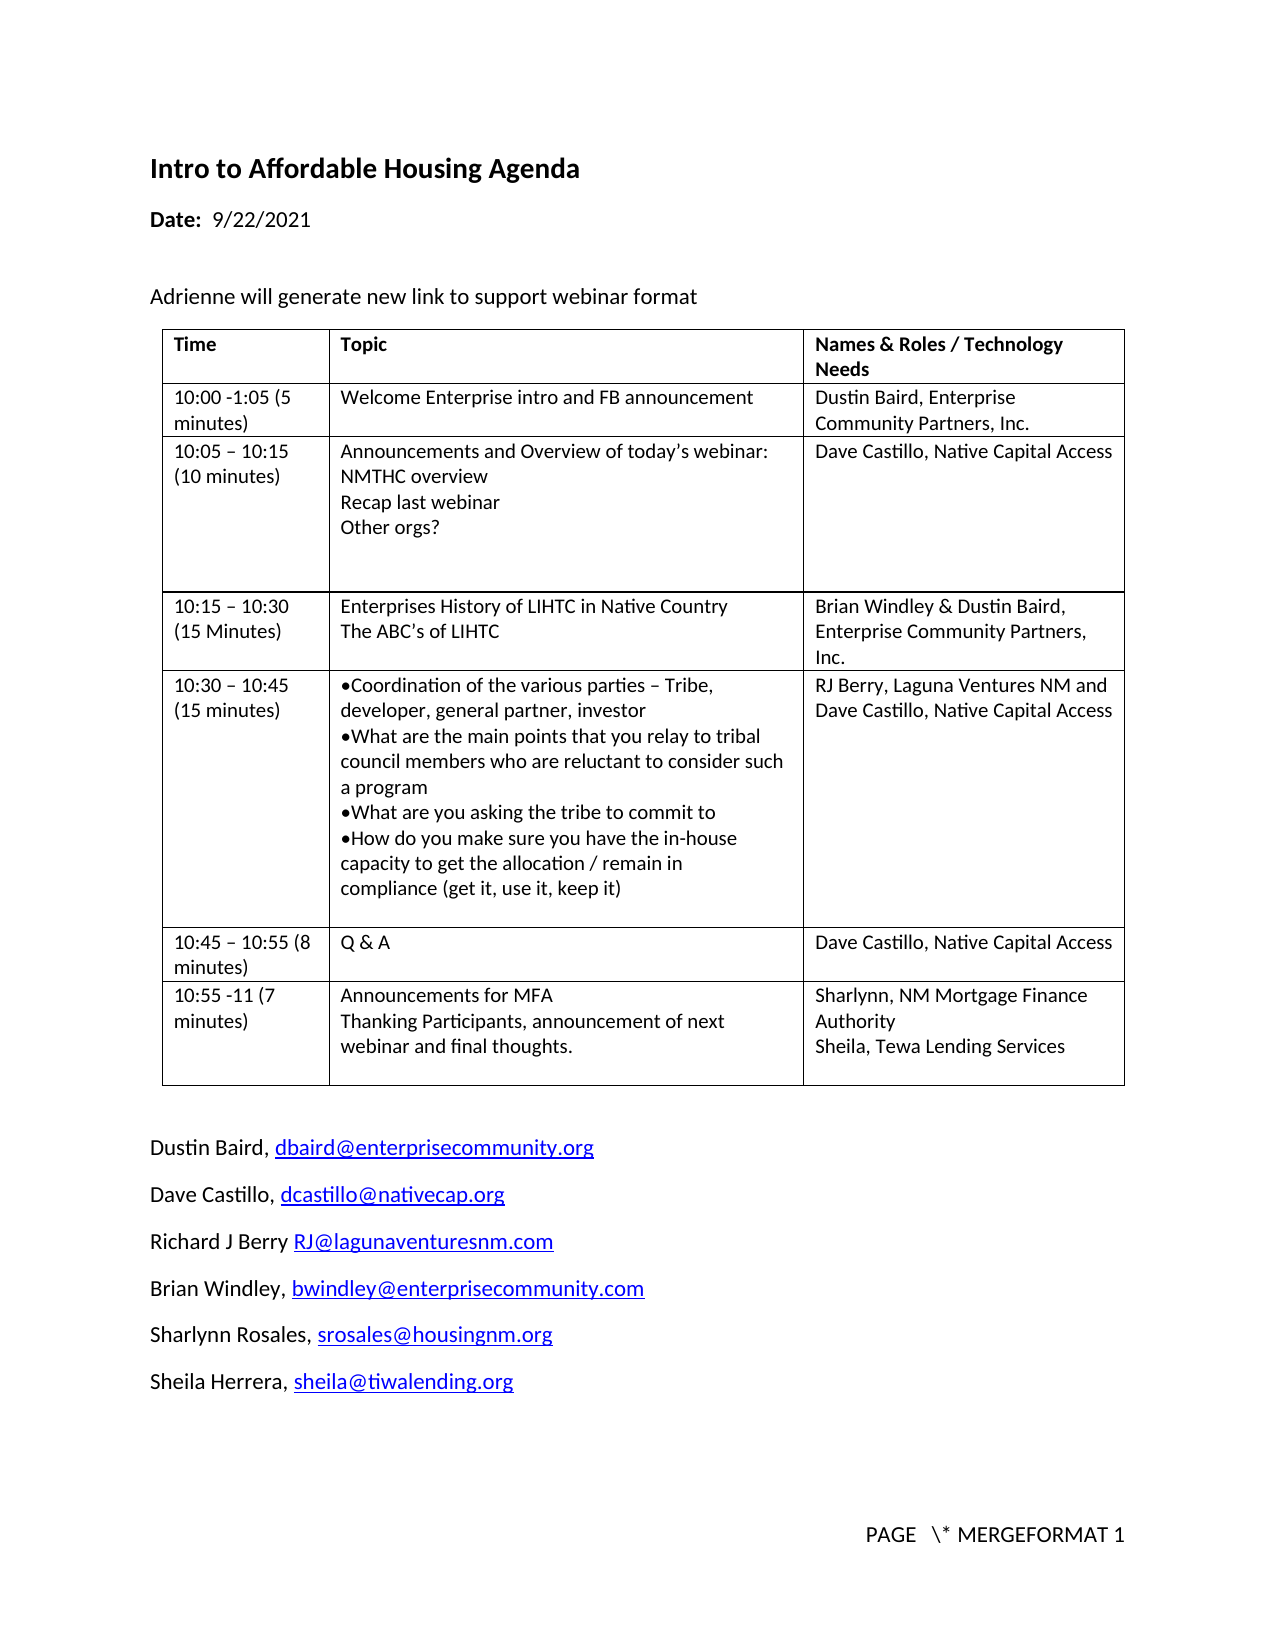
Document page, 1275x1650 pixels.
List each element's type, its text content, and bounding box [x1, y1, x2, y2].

table_cell 10:00 -1:05 (5 minutes) [163, 384, 329, 436]
table_cell Announcements for MFA Thanking Participants, announcement of next webinar and final thoughts. [330, 982, 803, 1085]
table_cell Sharlynn, NM Mortgage Finance Authority Sheila, Tewa Lending Services [804, 982, 1124, 1085]
text Richard J Berry RJ@lagunaventuresnm.com [150, 1227, 1125, 1255]
table_cell 10:30 – 10:45 (15 minutes) [163, 671, 329, 927]
table_cell 10:45 – 10:55 (8 minutes) [163, 928, 329, 981]
table_cell Announcements and Overview of today’s webinar: NMTHC overview Recap last webinar Other orgs? [330, 437, 803, 591]
table_header Topic [330, 330, 803, 383]
table_cell Enterprises History of LIHTC in Native Country The ABC’s of LIHTC [330, 593, 803, 670]
table_cell Brian Windley & Dustin Baird, Enterprise Community Partners, Inc. [804, 593, 1124, 670]
table_header Time [163, 330, 329, 383]
text Sharlynn Rosales, srosales@housingnm.org [150, 1321, 1125, 1348]
table_cell RJ Berry, Laguna Ventures NM and Dave Castillo, Native Capital Access [804, 671, 1124, 927]
table_cell 10:05 – 10:15 (10 minutes) [163, 437, 329, 591]
table_cell 10:15 – 10:30 (15 Minutes) [163, 593, 329, 670]
table_cell Dave Castillo, Native Capital Access [804, 437, 1124, 591]
table_cell •Coordination of the various parties – Tribe, developer, general partner, investor •What are the main points that you relay to tribal council members who are reluctant to consider such a program •What are you asking the tribe to commit to •How do you make sure you have the in-house capacity to get the allocation / remain in compliance (get it, use it, keep it) [330, 671, 803, 927]
table_cell Dustin Baird, Enterprise Community Partners, Inc. [804, 384, 1124, 436]
table_cell 10:55 -11 (7 minutes) [163, 982, 329, 1085]
text Adrienne will generate new link to support webinar format [150, 252, 1125, 310]
text Date: 9/22/2021 [150, 205, 1125, 233]
table_cell Welcome Enterprise intro and FB announcement [330, 384, 803, 436]
table_cell Q & A [330, 928, 803, 981]
text Dave Castillo, dcastillo@nativecap.org [150, 1180, 1125, 1208]
table_header Names & Roles / Technology Needs [804, 330, 1124, 383]
text Brian Windley, bwindley@enterprisecommunity.com [150, 1274, 1125, 1302]
text Intro to Affordable Housing Agenda [150, 150, 1125, 186]
text Dustin Baird, dbaird@enterprisecommunity.org [150, 1133, 1125, 1161]
table_cell Dave Castillo, Native Capital Access [804, 928, 1124, 981]
text Sheila Herrera, sheila@tiwalending.org [150, 1367, 1125, 1395]
